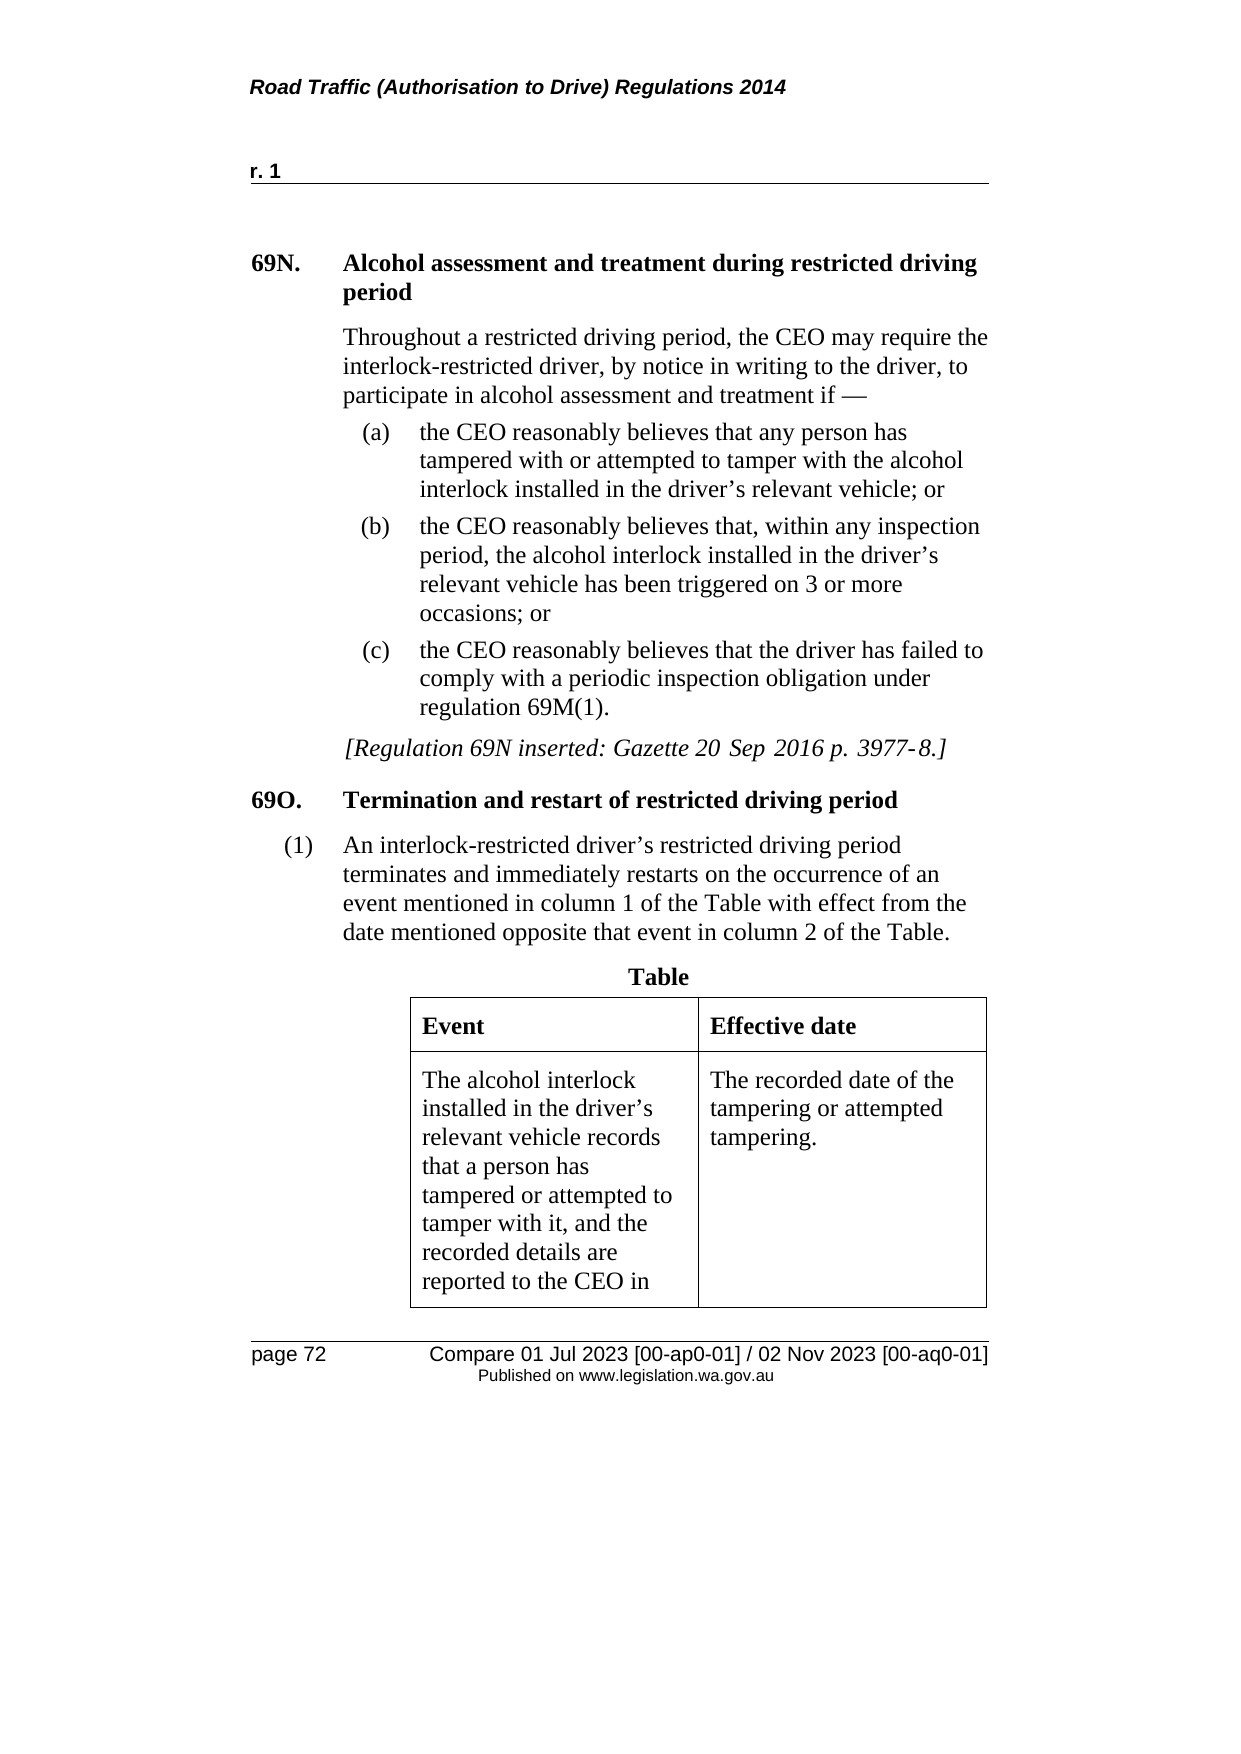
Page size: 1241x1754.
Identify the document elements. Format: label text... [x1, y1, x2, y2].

text (c) the CEO reasonably believes that the driver has failed to comply with a periodic inspection obligation under regulation 69M(1). [251, 635, 989, 721]
subtitle 69O. Termination and restart of restricted driving period [251, 785, 989, 814]
text [Regulation 69N inserted: Gazette 20 Sep 2016 p. 3977-8.] [251, 733, 989, 762]
text (a) the CEO reasonably believes that any person has tampered with or attempted to tamper with the alcohol interlock installed in the driver’s relevant vehicle; or [251, 417, 989, 503]
text (1) An interlock-restricted driver’s restricted driving period terminates and immediately restarts on the occurrence of an event mentioned in column 1 of the Table with effect from the date mentioned opposite that event in column 2 of the Table. [251, 831, 989, 946]
subtitle 69N. Alcohol assessment and treatment during restricted driving period [251, 248, 989, 306]
table_header Effective date [699, 998, 986, 1051]
table_header Event [411, 998, 698, 1051]
text Throughout a restricted driving period, the CEO may require the interlock-restricted driver, by notice in writing to the driver, to participate in alcohol assessment and treatment if — [251, 322, 989, 408]
subtitle Table [343, 962, 974, 991]
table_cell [411, 1052, 698, 1307]
text (b) the CEO reasonably believes that, within any inspection period, the alcohol interlock installed in the driver’s relevant vehicle has been triggered on 3 or more occasions; or [251, 511, 989, 626]
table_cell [699, 1052, 986, 1307]
